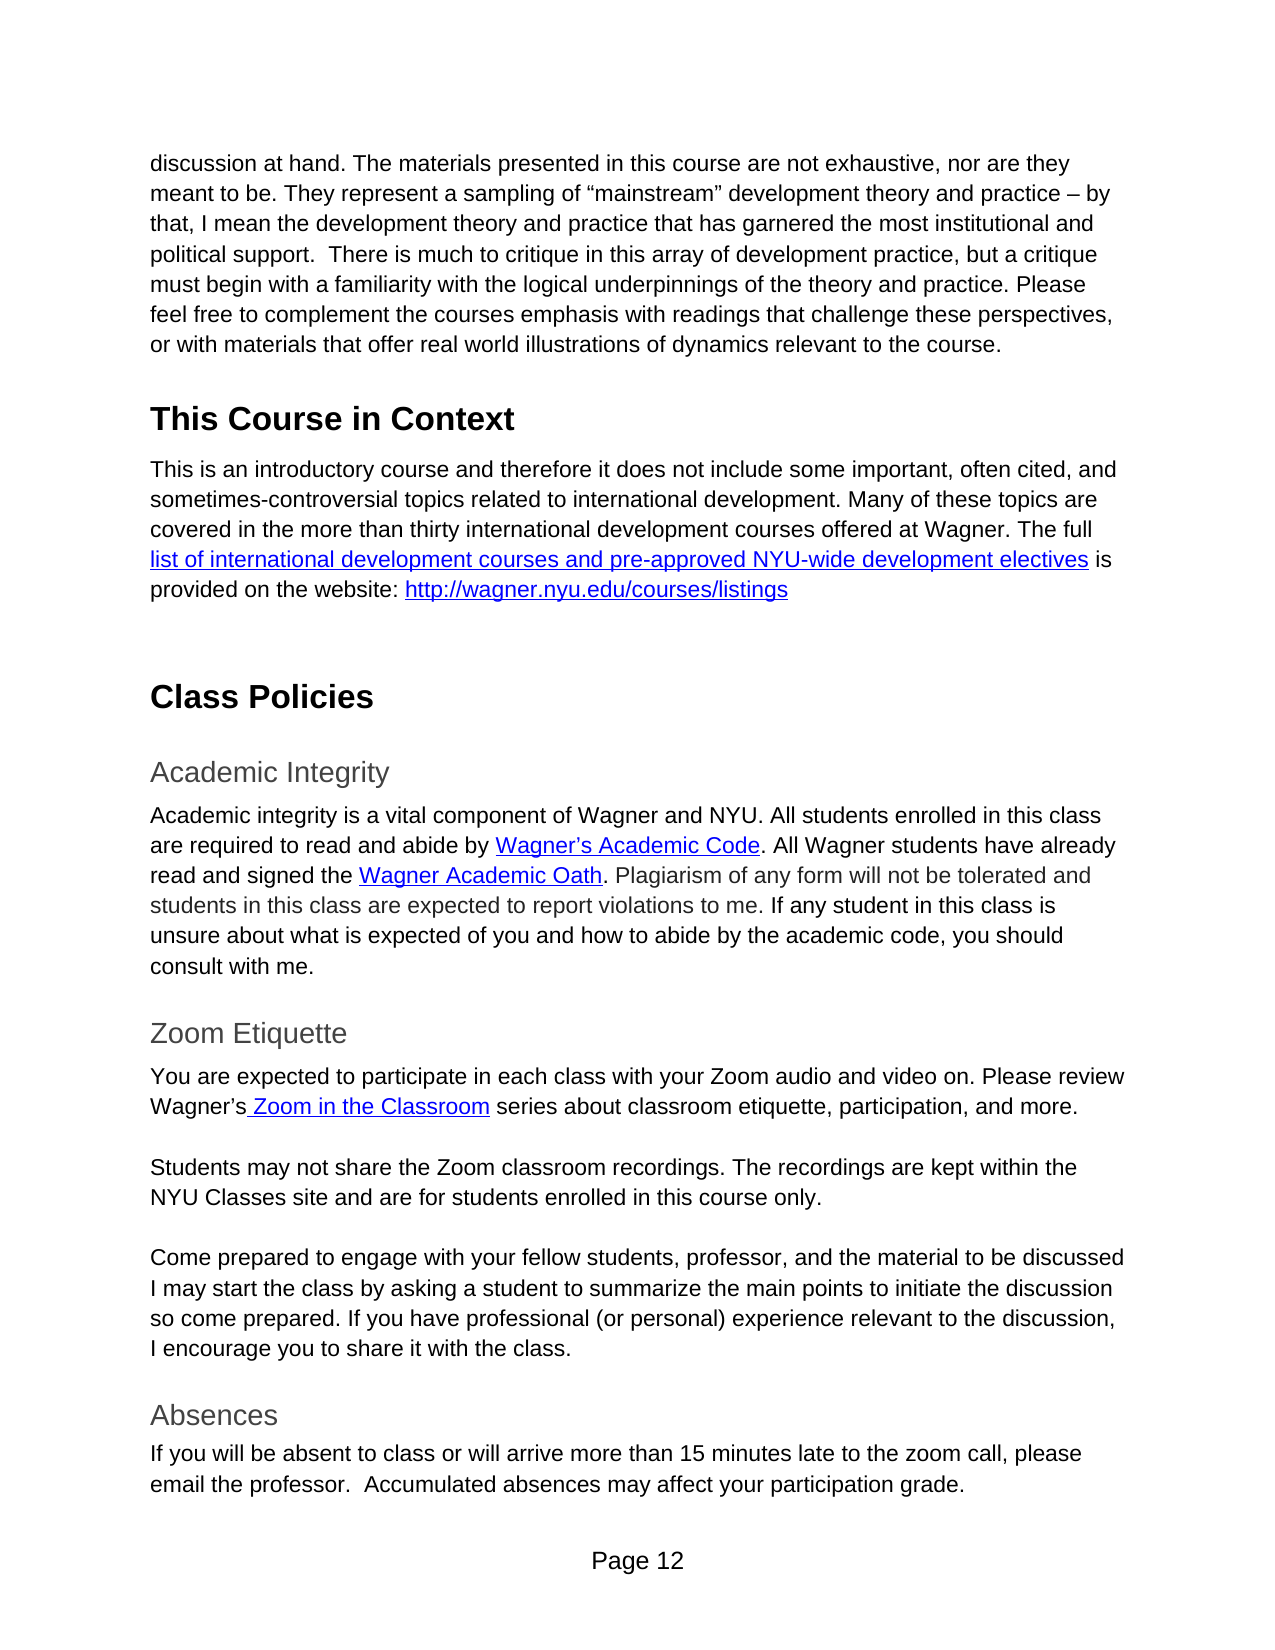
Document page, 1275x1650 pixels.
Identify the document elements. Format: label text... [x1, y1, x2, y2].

subtitle Academic Integrity [150, 755, 1125, 788]
text Students may not share the Zoom classroom recordings. The recordings are kept within the NYU Classes site and are for students enrolled in this course only. [150, 1154, 1125, 1210]
text This is an introductory course and therefore it does not include some important, often cited, and sometimes-controversial topics related to international development. Many of these topics are covered in the more than thirty international development courses offered at Wagner. The full list of international development courses and pre-approved NYU-wide development electives is provided on the website: http://wagner.nyu.edu/courses/listings [150, 456, 1125, 603]
subtitle Absences [150, 1398, 1125, 1432]
subtitle This Course in Context [150, 399, 1125, 437]
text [150, 150, 1125, 358]
text Come prepared to engage with your fellow students, professor, and the material to be discussed I may start the class by asking a student to summarize the main points to initiate the discussion so come prepared. If you have professional (or personal) experience relevant to the discussion, I encourage you to share it with the class. [150, 1244, 1125, 1361]
text If you will be absent to class or will arrive more than 15 minutes late to the zoom call, please email the professor. Accumulated absences may affect your participation grade. [150, 1440, 1125, 1497]
subtitle Class Policies [150, 677, 1125, 716]
text You are expected to participate in each class with your Zoom audio and video on. Please review Wagner’s Zoom in the Classroom series about classroom etiquette, participation, and more. [150, 1063, 1125, 1119]
text Academic integrity is a vital component of Wagner and NYU. All students enrolled in this class are required to read and abide by Wagner’s Academic Code. All Wagner students have already read and signed the Wagner Academic Oath. Plagiarism of any form will not be tolerated and students in this class are expected to report violations to me. If any student in this class is unsure about what is expected of you and how to abide by the academic code, you should consult with me. [150, 802, 1125, 979]
subtitle Zoom Etiquette [150, 1016, 1125, 1050]
